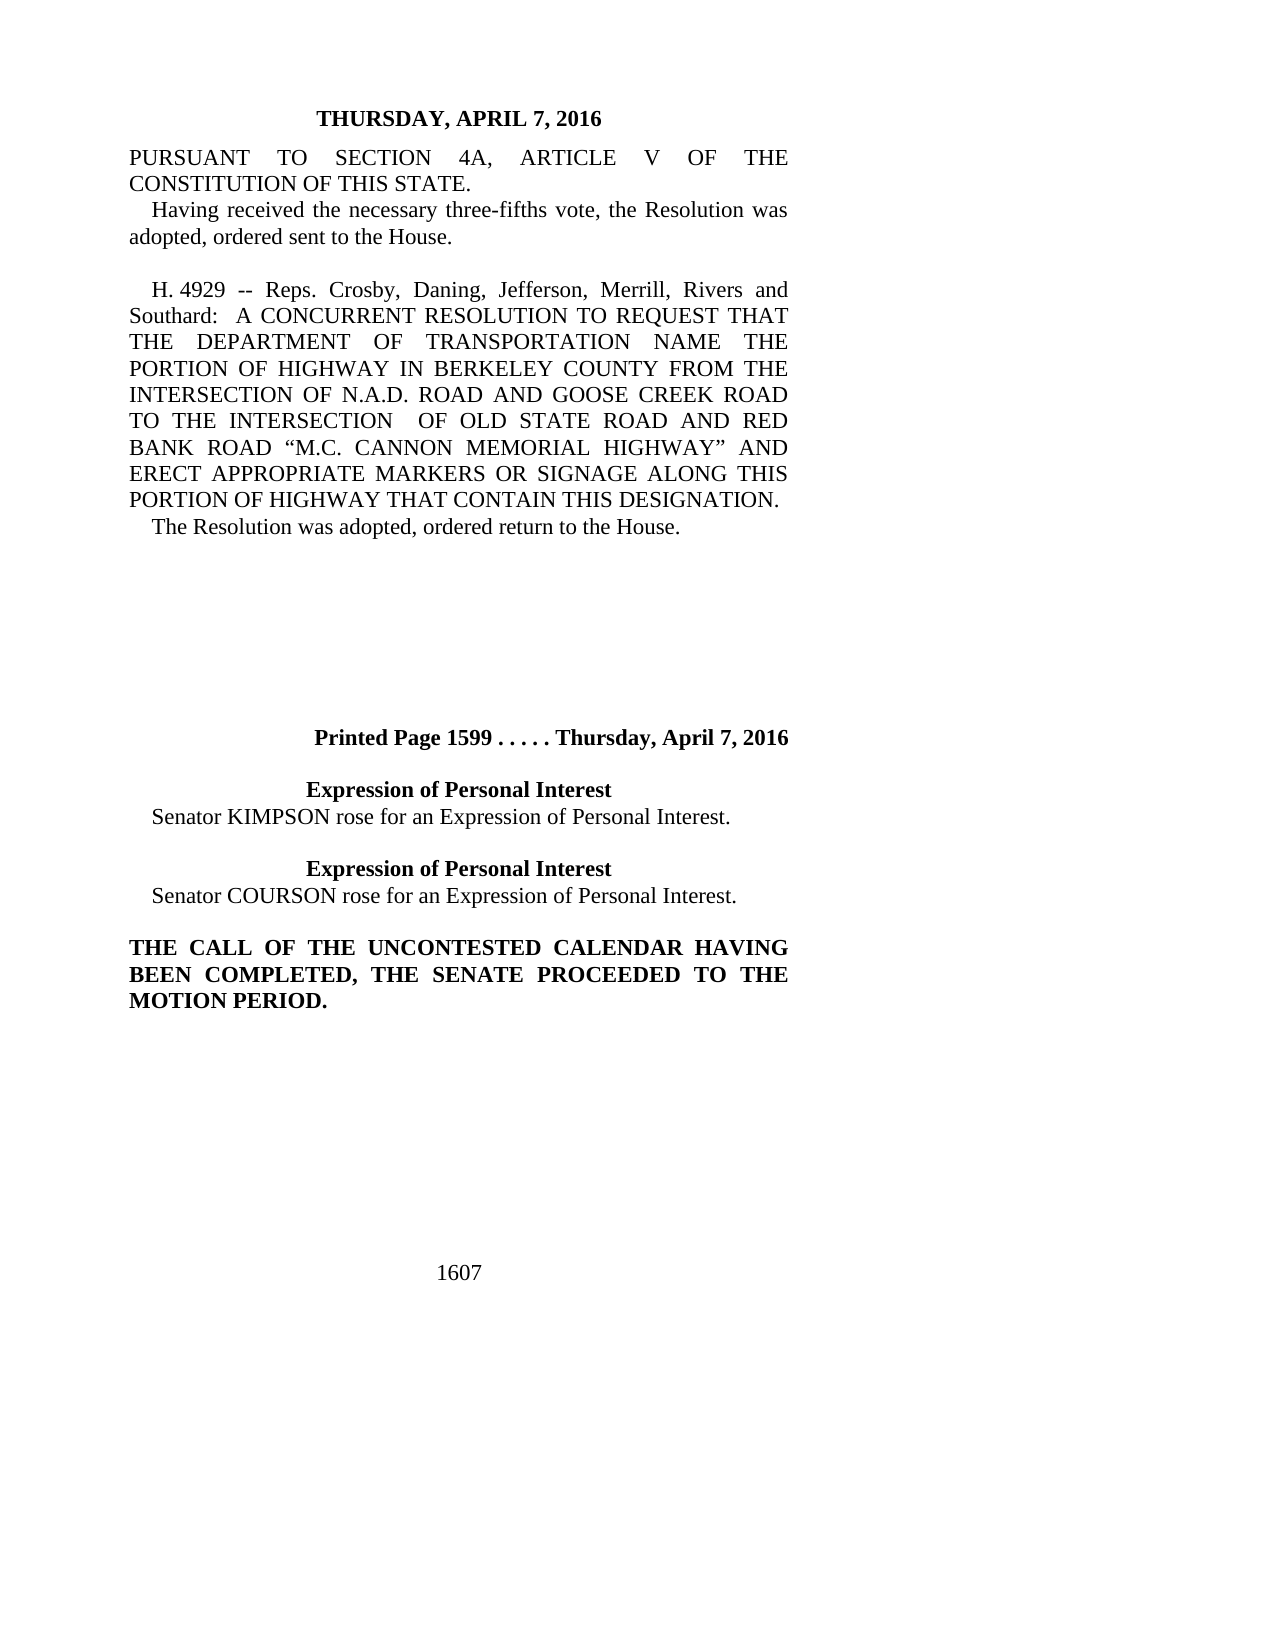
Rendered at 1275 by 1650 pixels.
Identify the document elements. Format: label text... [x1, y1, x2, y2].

text Expression of Personal Interest [129, 855, 789, 882]
text Expression of Personal Interest [129, 776, 789, 803]
text Senator KIMPSON rose for an Expression of Personal Interest. [129, 803, 789, 829]
text THE CALL OF THE UNCONTESTED CALENDAR HAVING BEEN COMPLETED, THE SENATE PROCEEDED TO THE MOTION PERIOD. [129, 934, 789, 1013]
text Printed Page 1599 . . . . . Thursday, April 7, 2016 [129, 724, 789, 750]
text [129, 144, 789, 197]
text H. 4929 -- Reps. Crosby, Daning, Jefferson, Merrill, Rivers and Southard: A CONCURRENT RESOLUTION TO REQUEST THAT THE DEPARTMENT OF TRANSPORTATION NAME THE PORTION OF HIGHWAY IN BERKELEY COUNTY FROM THE INTERSECTION OF N.A.D. ROAD AND GOOSE CREEK ROAD TO THE INTERSECTION OF OLD STATE ROAD AND RED BANK ROAD “M.C. CANNON MEMORIAL HIGHWAY” AND ERECT APPROPRIATE MARKERS OR SIGNAGE ALONG THIS PORTION OF HIGHWAY THAT CONTAIN THIS DESIGNATION. [129, 276, 789, 513]
text Having received the necessary three-fifths vote, the Resolution was adopted, ordered sent to the House. [129, 197, 789, 249]
text The Resolution was adopted, ordered return to the House. [129, 513, 789, 539]
text Senator COURSON rose for an Expression of Personal Interest. [129, 882, 789, 908]
